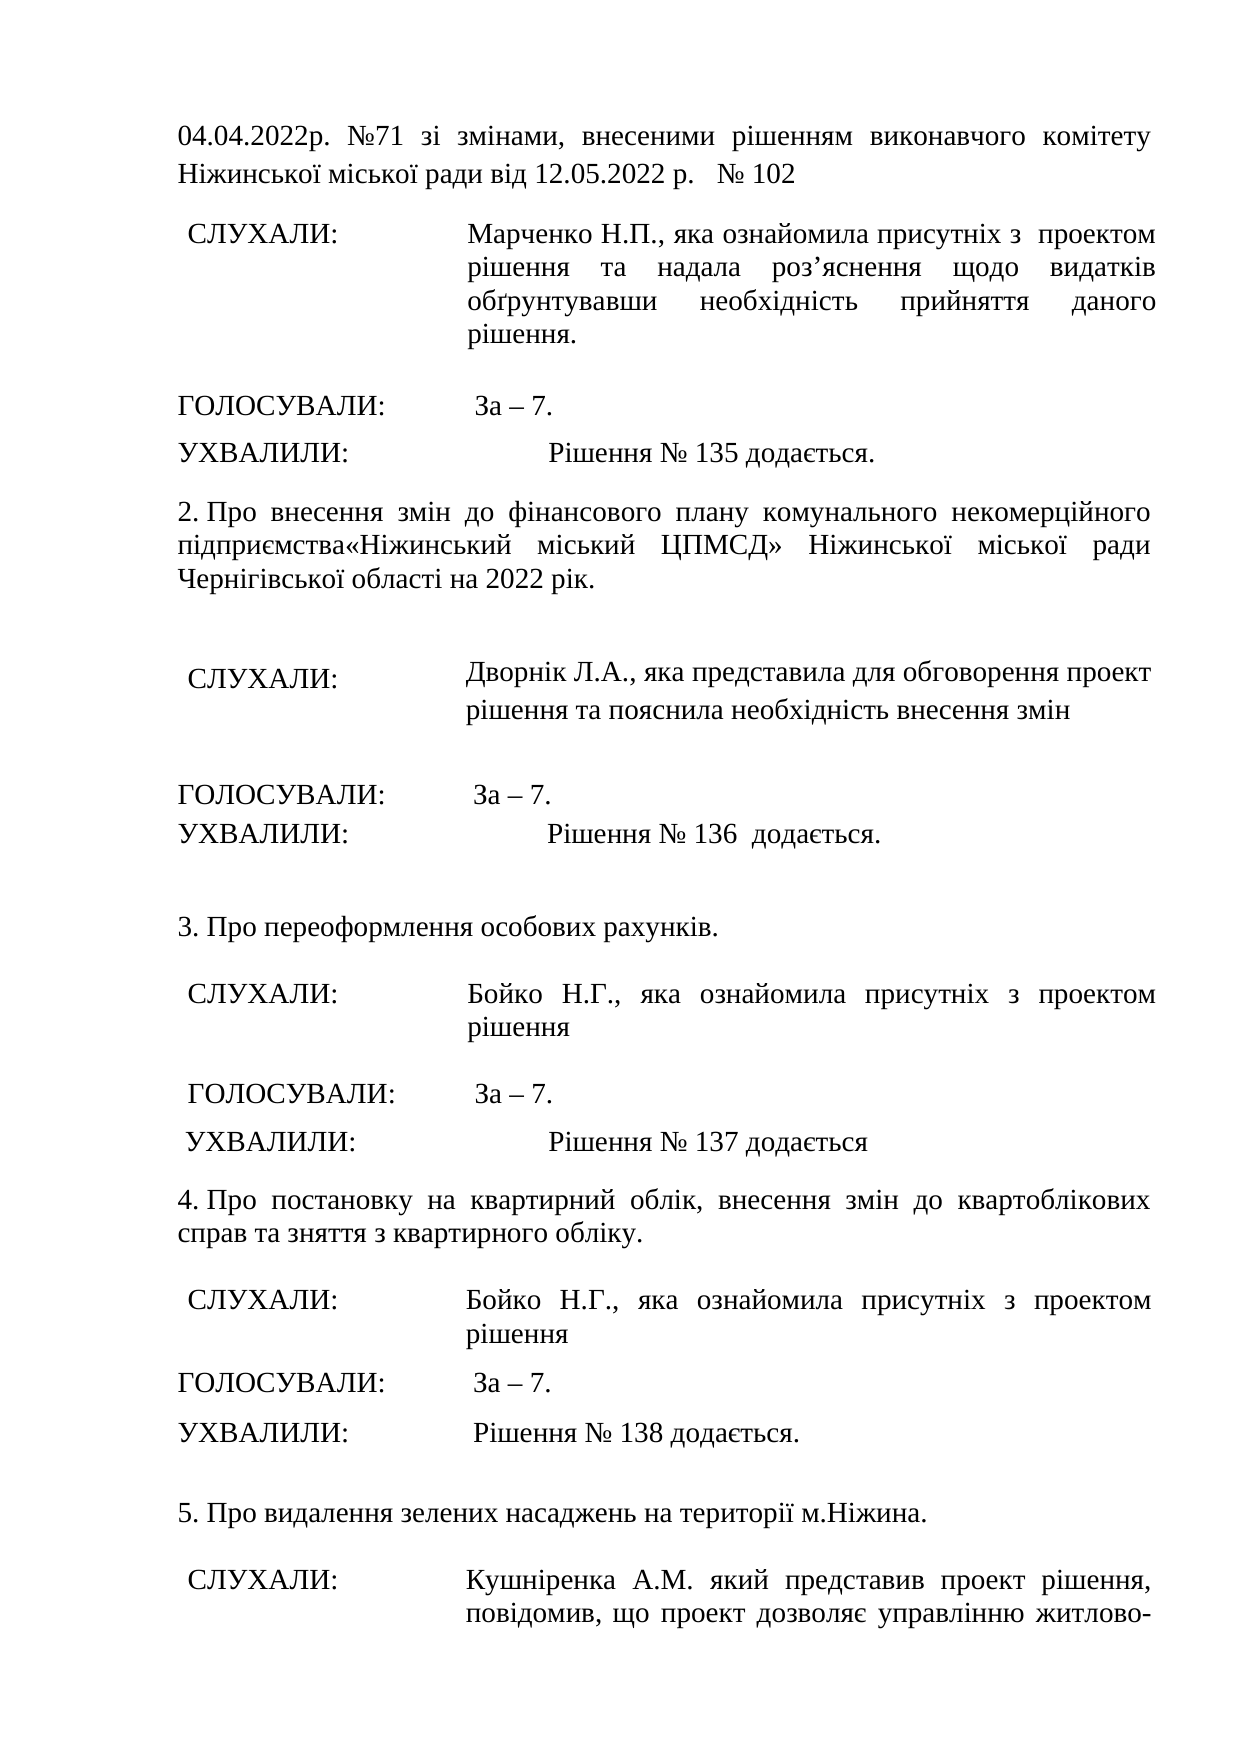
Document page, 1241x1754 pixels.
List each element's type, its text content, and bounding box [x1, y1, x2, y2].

table_header СЛУХАЛИ: [176, 595, 454, 777]
table_cell ГОЛОСУВАЛИ: [176, 1076, 456, 1124]
table_cell За – 7. [456, 388, 1168, 436]
table_cell ГОЛОСУВАЛИ: [176, 777, 454, 816]
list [177, 118, 1152, 190]
table_cell ГОЛОСУВАЛИ: [176, 1366, 454, 1416]
table_header СЛУХАЛИ: [176, 216, 456, 388]
table_cell Рішення № 138 додається. [454, 1416, 1163, 1461]
table_header Дворнік Л.А., яка представила для обговорення проект рішення та пояснила необхідність внесення змін [454, 595, 1163, 777]
table_cell УХВАЛИЛИ: [176, 436, 456, 494]
table_cell ГОЛОСУВАЛИ: [176, 388, 456, 436]
table_cell Рішення № 137 додається [456, 1124, 1168, 1182]
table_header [454, 1528, 1163, 1629]
list Про постановку на квартирний облік, внесення змін до квартоблікових справ та зняття з квартирного обліку. [177, 1182, 1152, 1249]
table_header СЛУХАЛИ: [176, 1528, 454, 1629]
table_header Марченко Н.П., яка ознайомила присутніх з проектом рішення та надала роз’яснення щодо видатків обґрунтувавши необхідність прийняття даного рішення. [456, 216, 1168, 388]
table_cell УХВАЛИЛИ: [176, 816, 454, 909]
table_cell УХВАЛИЛИ: [176, 1416, 454, 1461]
table_cell Рішення № 135 додається. [456, 436, 1168, 494]
table_cell За – 7. [454, 777, 1163, 816]
table_header Бойко Н.Г., яка ознайомила присутніх з проектом рішення [454, 1283, 1163, 1366]
table_cell УХВАЛИЛИ: [176, 1124, 456, 1182]
table_cell Рішення № 136 додається. [454, 816, 1163, 909]
list Про переоформлення особових рахунків. [177, 909, 1152, 942]
table_header СЛУХАЛИ: [176, 976, 456, 1076]
table_cell За – 7. [454, 1366, 1163, 1416]
list Про видалення зелених насаджень на території м.Ніжина. [177, 1495, 1152, 1528]
table_header СЛУХАЛИ: [176, 1283, 454, 1366]
table_cell За – 7. [456, 1076, 1168, 1124]
list Про внесення змін до фінансового плану комунального некомерційного підприємства«Ніжинський міський ЦПМСД» Ніжинської міської ради Чернігівської області на 2022 рік. [177, 494, 1152, 594]
table_header Бойко Н.Г., яка ознайомила присутніх з проектом рішення [456, 976, 1168, 1076]
